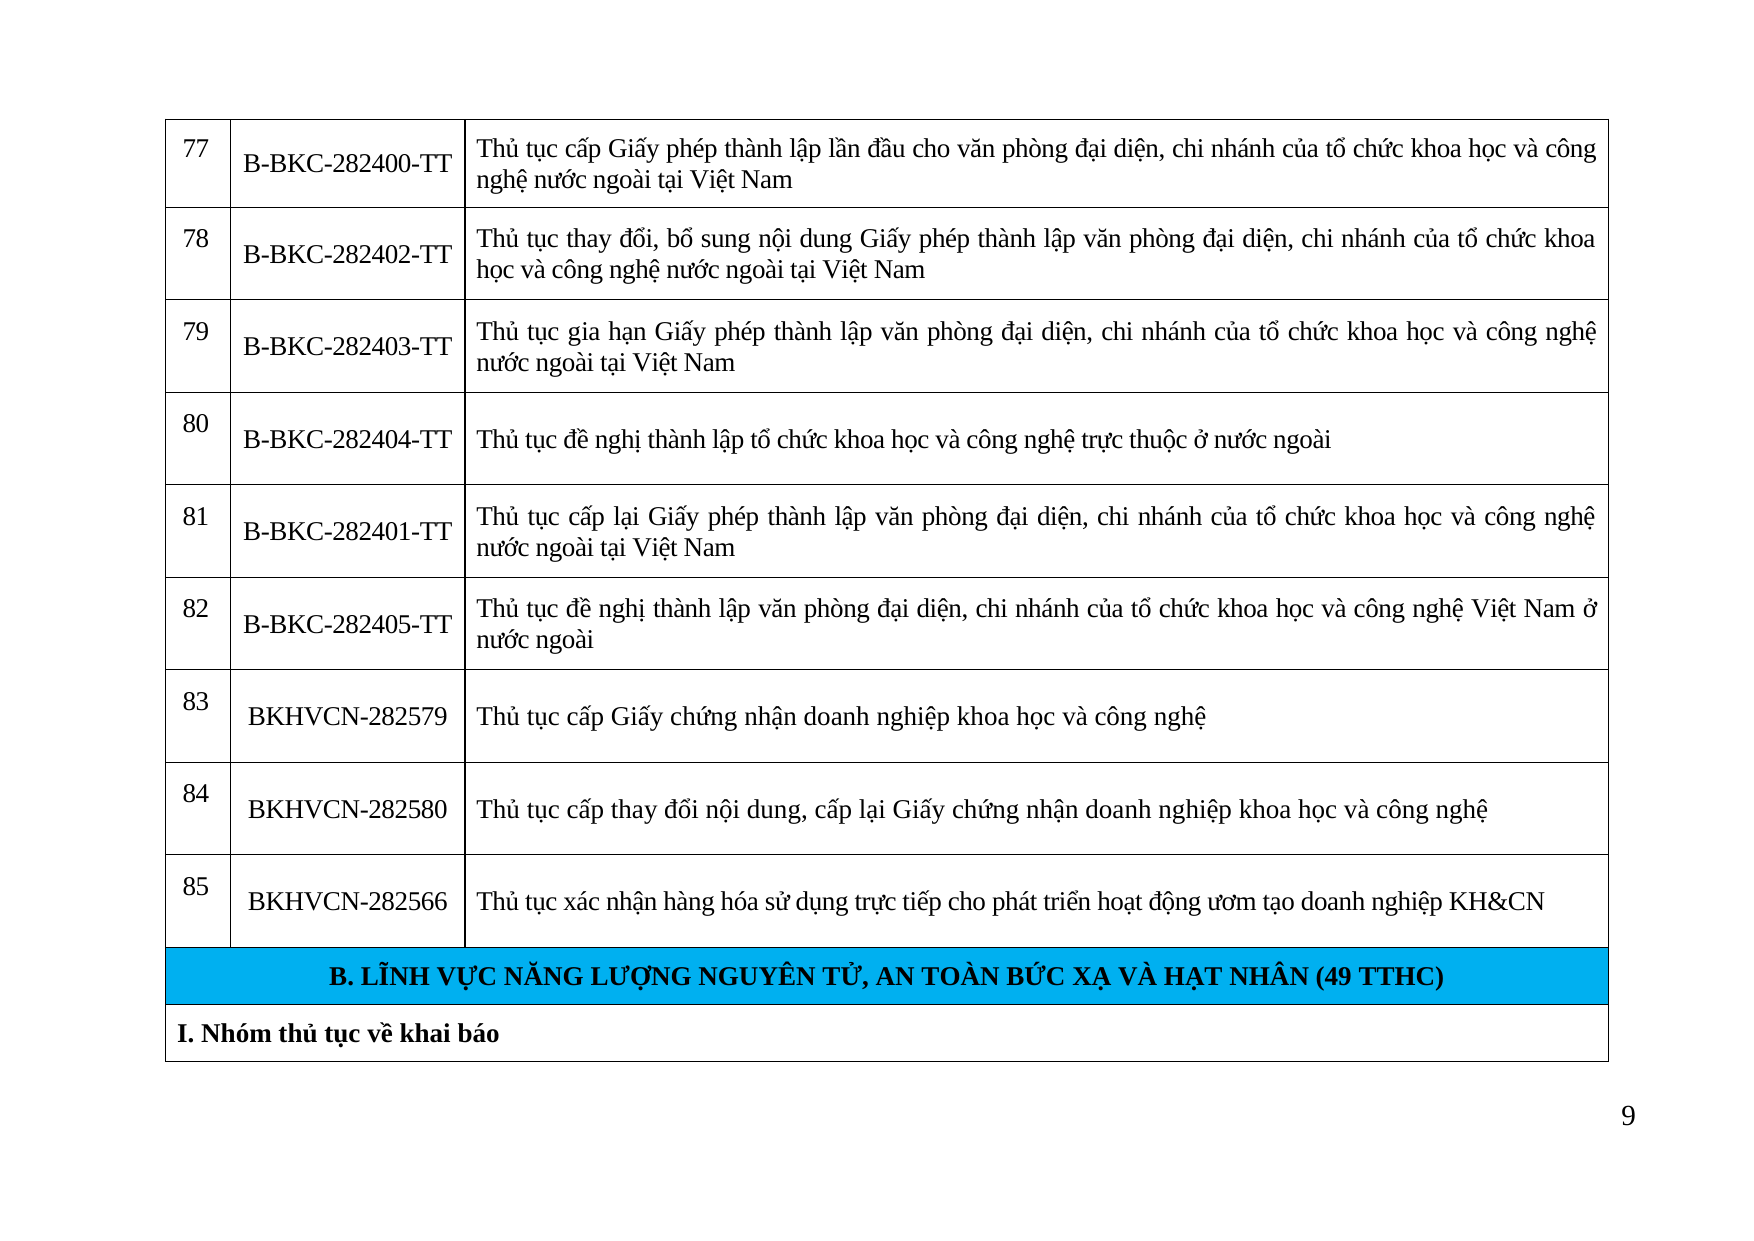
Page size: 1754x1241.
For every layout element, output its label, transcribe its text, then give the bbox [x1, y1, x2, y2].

table_cell [166, 763, 230, 854]
table_cell [166, 393, 230, 484]
table_cell Thủ tục cấp thay đổi nội dung, cấp lại Giấy chứng nhận doanh nghiệp khoa học và công nghệ [466, 763, 1608, 854]
table_cell [166, 485, 230, 577]
table_cell B. LĨNH VỰC NĂNG LƯỢNG NGUYÊN TỬ, AN TOÀN BỨC XẠ VÀ HẠT NHÂN (49 TTHC) [166, 948, 1608, 1004]
table_cell [166, 578, 230, 669]
table_cell [166, 208, 230, 299]
table_cell B-BKC-282400-TT [231, 120, 464, 207]
table_cell Thủ tục xác nhận hàng hóa sử dụng trực tiếp cho phát triển hoạt động ươm tạo doanh nghiệp KH&CN [466, 855, 1608, 947]
table_cell Thủ tục thay đổi, bổ sung nội dung Giấy phép thành lập văn phòng đại diện, chi nhánh của tổ chức khoa học và công nghệ nước ngoài tại Việt Nam [466, 208, 1608, 299]
table_cell Thủ tục đề nghị thành lập văn phòng đại diện, chi nhánh của tổ chức khoa học và công nghệ Việt Nam ở nước ngoài [466, 578, 1608, 669]
table_cell BKHVCN-282580 [231, 763, 464, 854]
table_cell Thủ tục cấp Giấy phép thành lập lần đầu cho văn phòng đại diện, chi nhánh của tổ chức khoa học và công nghệ nước ngoài tại Việt Nam [466, 120, 1608, 207]
table_cell Thủ tục cấp lại Giấy phép thành lập văn phòng đại diện, chi nhánh của tổ chức khoa học và công nghệ nước ngoài tại Việt Nam [466, 485, 1608, 577]
table_cell BKHVCN-282566 [231, 855, 464, 947]
table_cell B-BKC-282401-TT [231, 485, 464, 577]
table_cell Thủ tục đề nghị thành lập tổ chức khoa học và công nghệ trực thuộc ở nước ngoài [466, 393, 1608, 484]
table_cell B-BKC-282405-TT [231, 578, 464, 669]
table_cell B-BKC-282404-TT [231, 393, 464, 484]
table_cell B-BKC-282403-TT [231, 300, 464, 392]
table_cell BKHVCN-282579 [231, 670, 464, 762]
table_cell [166, 855, 230, 947]
table_cell [166, 300, 230, 392]
table_cell Thủ tục cấp Giấy chứng nhận doanh nghiệp khoa học và công nghệ [466, 670, 1608, 762]
table_cell [166, 670, 230, 762]
table_cell I. Nhóm thủ tục về khai báo [166, 1005, 1608, 1061]
table_cell [166, 120, 230, 207]
table_cell Thủ tục gia hạn Giấy phép thành lập văn phòng đại diện, chi nhánh của tổ chức khoa học và công nghệ nước ngoài tại Việt Nam [466, 300, 1608, 392]
table_cell B-BKC-282402-TT [231, 208, 464, 299]
